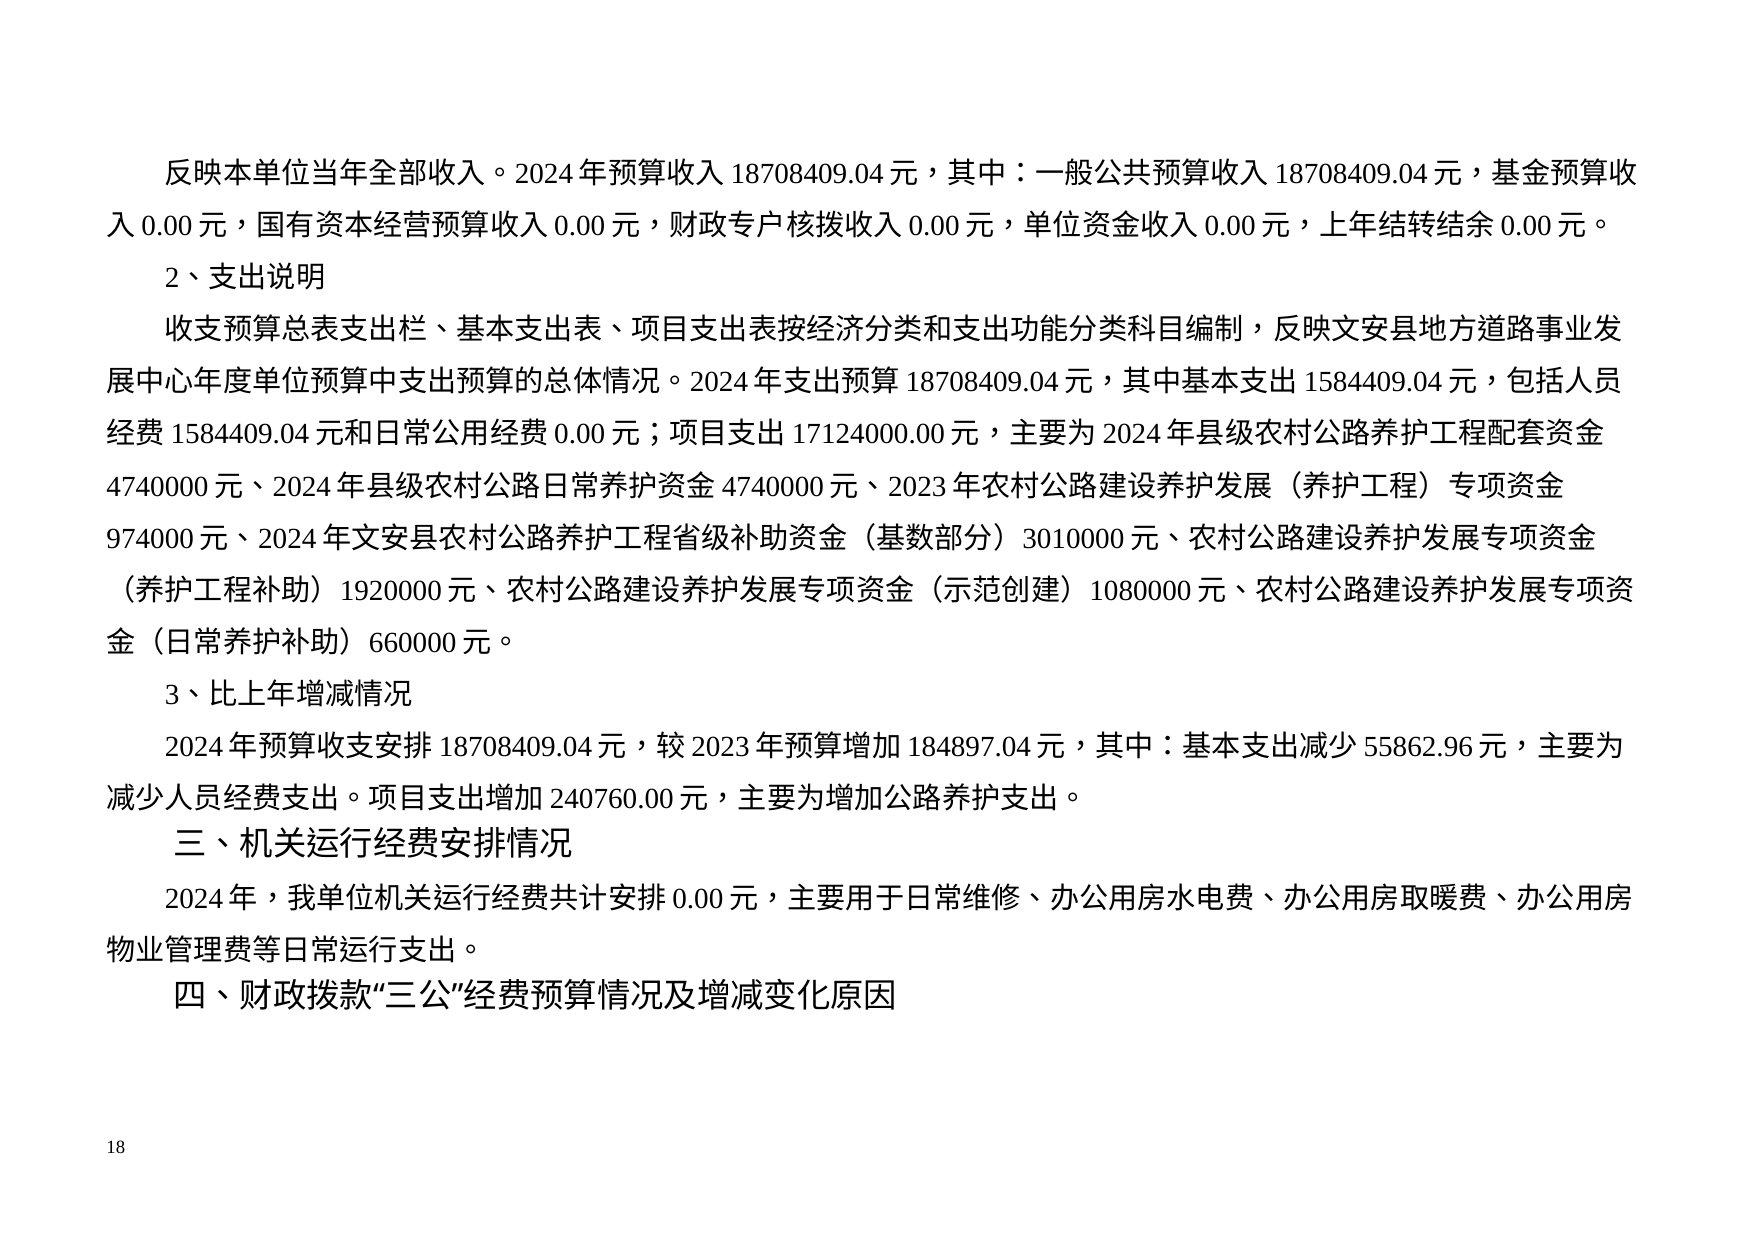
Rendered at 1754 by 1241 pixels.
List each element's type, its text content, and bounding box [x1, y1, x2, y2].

text 3、比上年增减情况 [106, 663, 1648, 715]
text 2024年，我单位机关运行经费共计安排0.00元，主要用于日常维修、办公用房水电费、办公用房取暖费、办公用房物业管理费等日常运行支出。 [106, 866, 1648, 971]
text 2024年预算收支安排18708409.04元，较2023年预算增加184897.04元，其中：基本支出减少55862.96元，主要为减少人员经费支出。项目支出增加240760.00元，主要为增加公路养护支出。 [106, 715, 1648, 819]
text 反映本单位当年全部收入。2024年预算收入18708409.04元，其中：一般公共预算收入18708409.04元，基金预算收入0.00元，国有资本经营预算收入0.00元，财政专户核拨收入0.00元，单位资金收入0.00元，上年结转结余0.00元。 [106, 142, 1648, 246]
text 四、财政拨款“三公”经费预算情况及增减变化原因 [106, 972, 1648, 1017]
text 2、支出说明 [106, 246, 1648, 298]
text 三、机关运行经费安排情况 [106, 820, 1648, 865]
text 收支预算总表支出栏、基本支出表、项目支出表按经济分类和支出功能分类科目编制，反映文安县地方道路事业发展中心年度单位预算中支出预算的总体情况。2024年支出预算18708409.04元，其中基本支出1584409.04元，包括人员经费1584409.04元和日常公用经费0.00元；项目支出17124000.00元，主要为2024年县级农村公路养护工程配套资金4740000元、2024年县级农村公路日常养护资金4740000元、2023年农村公路建设养护发展（养护工程）专项资金974000元、2024年文安县农村公路养护工程省级补助资金（基数部分）3010000元、农村公路建设养护发展专项资金（养护工程补助）1920000元、农村公路建设养护发展专项资金（示范创建）1080000元、农村公路建设养护发展专项资金（日常养护补助）660000元。 [106, 298, 1648, 663]
